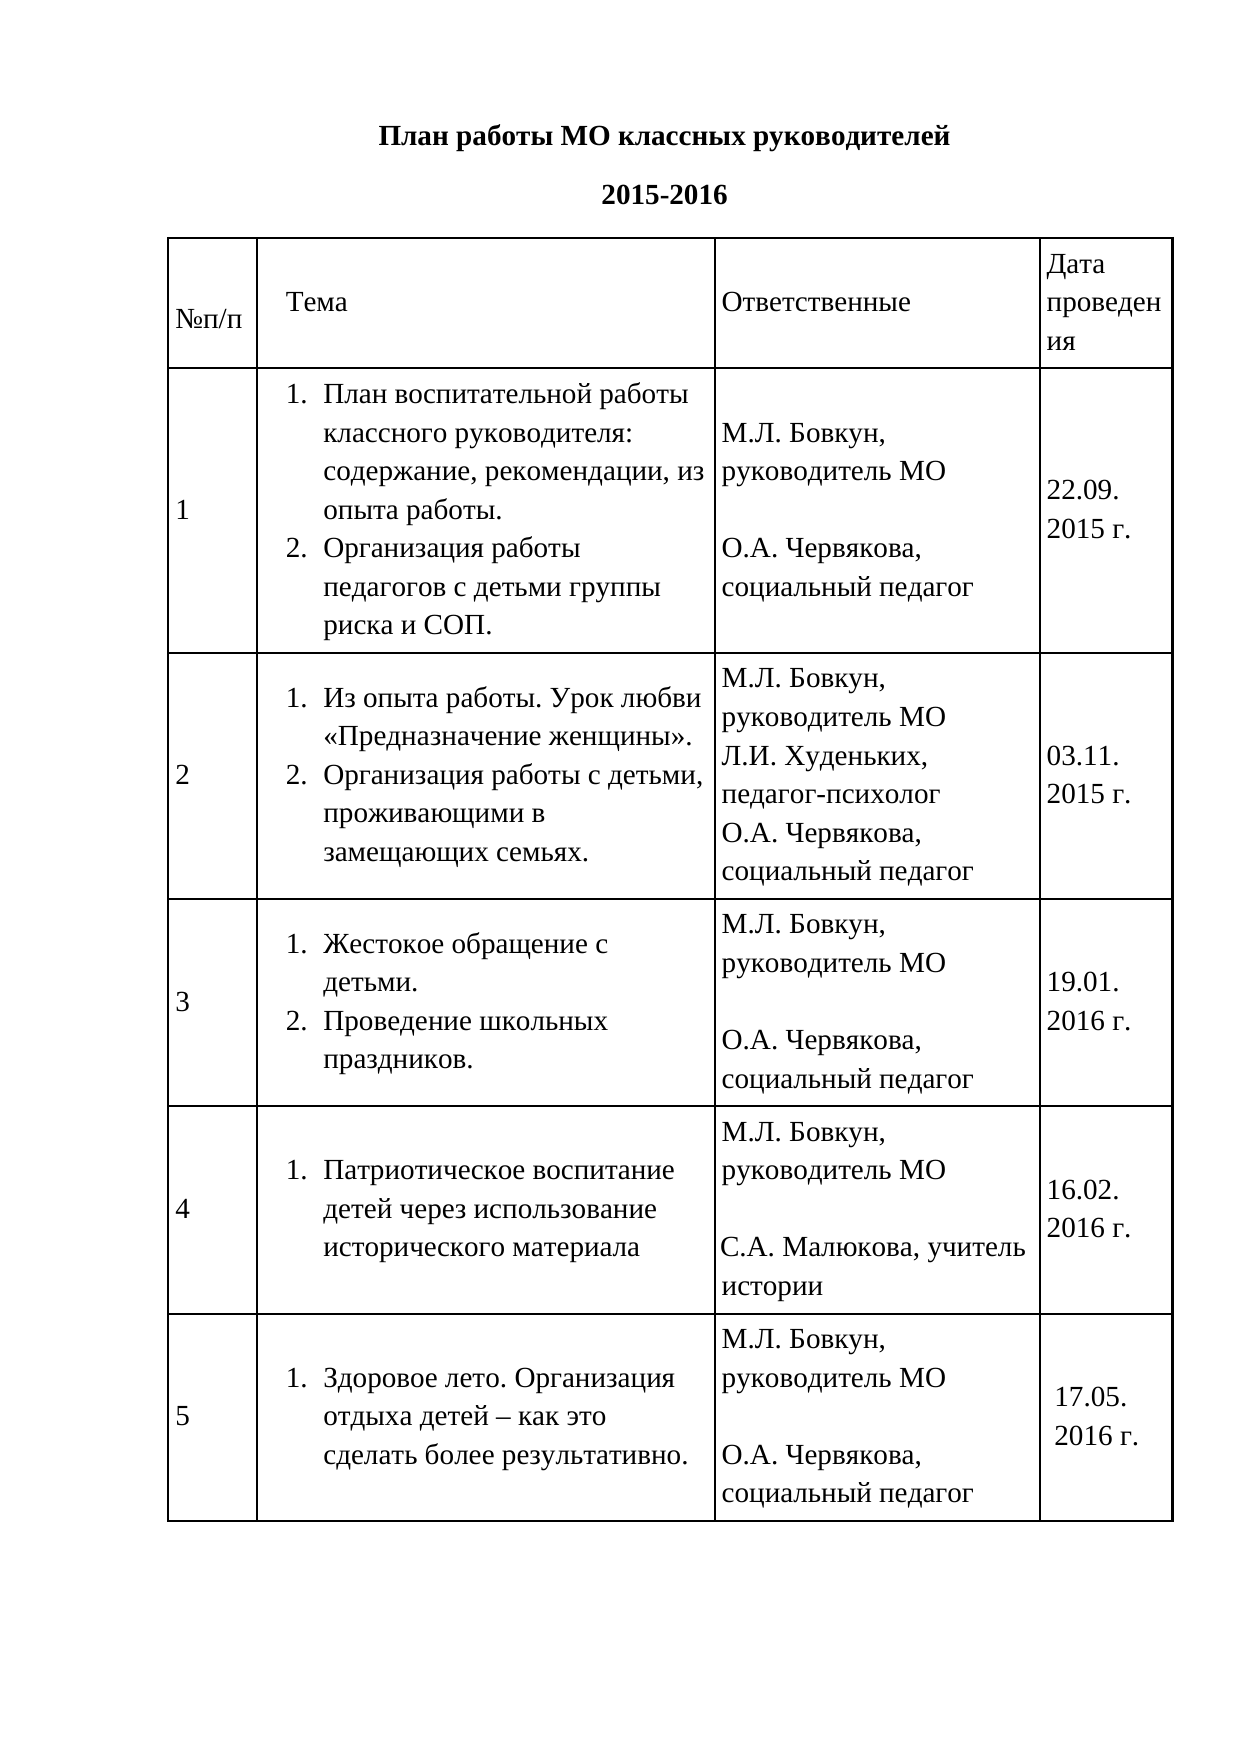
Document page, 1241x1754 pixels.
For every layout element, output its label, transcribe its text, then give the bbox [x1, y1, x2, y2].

table_cell 5 [169, 1315, 256, 1520]
table_cell 1 [169, 369, 256, 652]
table_cell М.Л. Бовкун, руководитель МО С.А. Малюкова, учитель истории [716, 1107, 1039, 1312]
table_cell Патриотическое воспитание детей через использование исторического материала [258, 1107, 714, 1312]
table_cell Из опыта работы. Урок любви «Предназначение женщины». Организация работы с детьми, проживающими в замещающих семьях. [258, 654, 714, 898]
table_cell М.Л. Бовкун, руководитель МО О.А. Червякова, социальный педагог [716, 369, 1039, 652]
table_cell Здоровое лето. Организация отдыха детей – как это сделать более результативно. [258, 1315, 714, 1520]
table_cell 19.01. 2016 г. [1041, 900, 1171, 1105]
table_cell 16.02. 2016 г. [1041, 1107, 1171, 1312]
table_header Дата проведения [1041, 239, 1171, 367]
table_cell М.Л. Бовкун, руководитель МО О.А. Червякова, социальный педагог [716, 900, 1039, 1105]
text План работы МО классных руководителей [177, 118, 1152, 152]
table_cell 22.09. 2015 г. [1041, 369, 1171, 652]
table_cell 03.11. 2015 г. [1041, 654, 1171, 898]
table_header №п/п [169, 239, 256, 367]
table_cell 4 [169, 1107, 256, 1312]
table_cell М.Л. Бовкун, руководитель МО О.А. Червякова, социальный педагог [716, 1315, 1039, 1520]
table_header Ответственные [716, 239, 1039, 367]
text 2015-2016 [177, 177, 1152, 211]
table_cell Жестокое обращение с детьми. Проведение школьных праздников. [258, 900, 714, 1105]
table_cell План воспитательной работы классного руководителя: содержание, рекомендации, из опыта работы. Организация работы педагогов с детьми группы риска и СОП. [258, 369, 714, 652]
table_cell 2 [169, 654, 256, 898]
table_cell 3 [169, 900, 256, 1105]
table_header Тема [258, 239, 714, 367]
table_cell М.Л. Бовкун, руководитель МО Л.И. Худеньких, педагог-психолог О.А. Червякова, социальный педагог [716, 654, 1039, 898]
table_cell 17.05. 2016 г. [1041, 1315, 1171, 1520]
